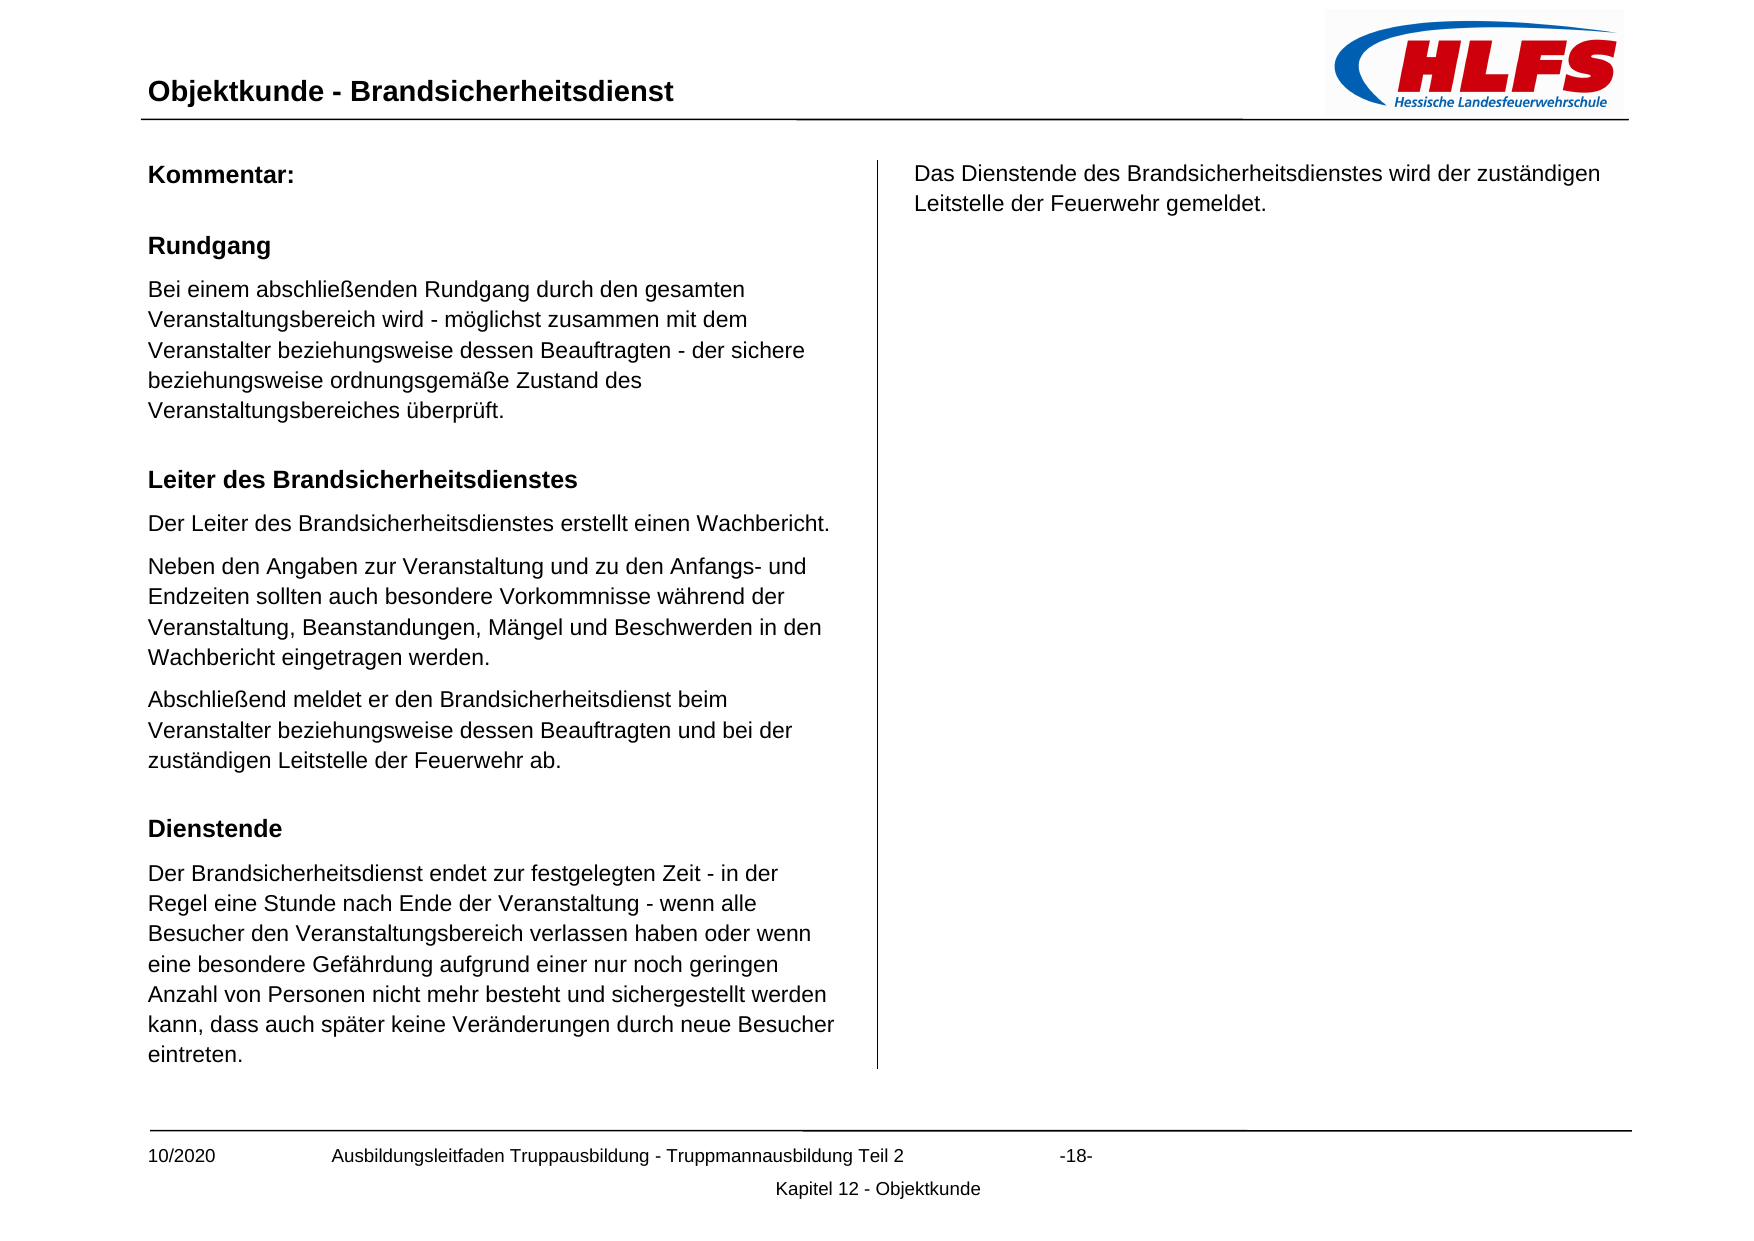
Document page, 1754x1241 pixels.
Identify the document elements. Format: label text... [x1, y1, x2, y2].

text Neben den Angaben zur Veranstaltung und zu den Anfangs- und Endzeiten sollten auch besondere Vorkommnisse während der Veranstaltung, Beanstandungen, Mängel und Beschwerden in den Wachbericht eingetragen werden. [148, 553, 840, 670]
text Bei einem abschließenden Rundgang durch den gesamten Veranstaltungsbereich wird - möglichst zusammen mit dem Veranstalter beziehungsweise dessen Beauftragten - der sichere beziehungsweise ordnungsgemäße Zustand des Veranstaltungsbereiches überprüft. [148, 276, 840, 423]
text Leiter des Brandsicherheitsdienstes [148, 465, 840, 493]
text Dienstende [148, 814, 840, 843]
text Rundgang [148, 231, 840, 259]
text Abschließend meldet er den Brandsicherheitsdienst beim Veranstalter beziehungsweise dessen Beauftragten und bei der zuständigen Leitstelle der Feuerwehr ab. [148, 686, 840, 773]
picture [1324, 9, 1624, 116]
text Der Leiter des Brandsicherheitsdienstes erstellt einen Wachbericht. [148, 510, 840, 537]
text Kommentar: [148, 160, 840, 189]
text Der Brandsicherheitsdienst endet zur festgelegten Zeit - in der Regel eine Stunde nach Ende der Veranstaltung - wenn alle Besucher den Veranstaltungsbereich verlassen haben oder wenn eine besondere Gefährdung aufgrund einer nur noch geringen Anzahl von Personen nicht mehr besteht und sichergestellt werden kann, dass auch später keine Veränderungen durch neue Besucher eintreten. [148, 860, 840, 1068]
text Das Dienstende des Brandsicherheitsdienstes wird der zuständigen Leitstelle der Feuerwehr gemeldet. [914, 160, 1606, 217]
